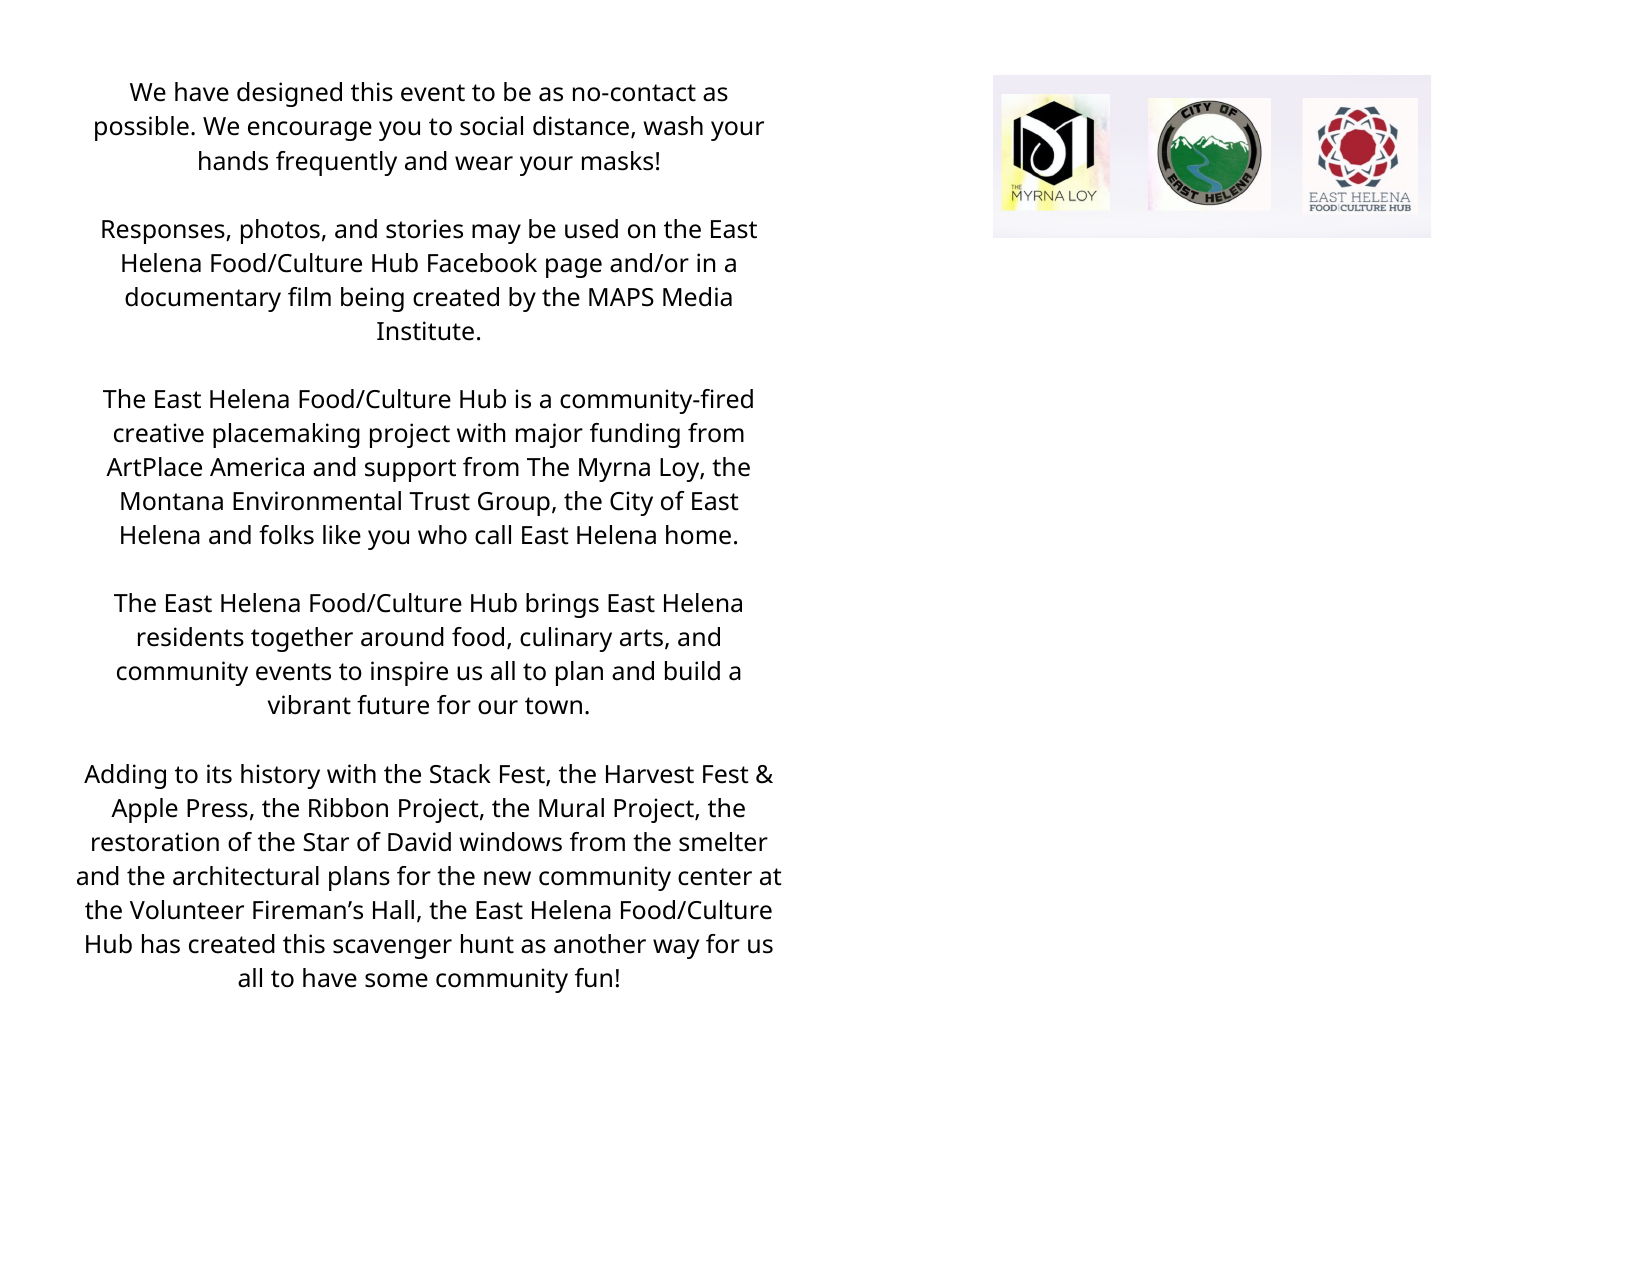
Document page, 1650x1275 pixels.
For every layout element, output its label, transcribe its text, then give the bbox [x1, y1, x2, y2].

text Adding to its history with the Stack Fest, the Harvest Fest & Apple Press, the Ribbon Project, the Mural Project, the restoration of the Star of David windows from the smelter and the architectural plans for the new community center at the Volunteer Fireman’s Hall, the East Helena Food/Culture Hub has created this scavenger hunt as another way for us all to have some community fun! [75, 756, 783, 995]
picture [993, 75, 1432, 238]
text The East Helena Food/Culture Hub brings East Helena residents together around food, culinary arts, and community events to inspire us all to plan and build a vibrant future for our town. [75, 586, 783, 722]
text We have designed this event to be as no-contact as possible. We encourage you to social distance, wash your hands frequently and wear your masks! [75, 75, 783, 177]
text The East Helena Food/Culture Hub is a community-fired creative placemaking project with major funding from ArtPlace America and support from The Myrna Loy, the Montana Environmental Trust Group, the City of East Helena and folks like you who call East Helena home. [75, 382, 783, 552]
text Responses, photos, and stories may be used on the East Helena Food/Culture Hub Facebook page and/or in a documentary film being created by the MAPS Media Institute. [75, 211, 783, 347]
